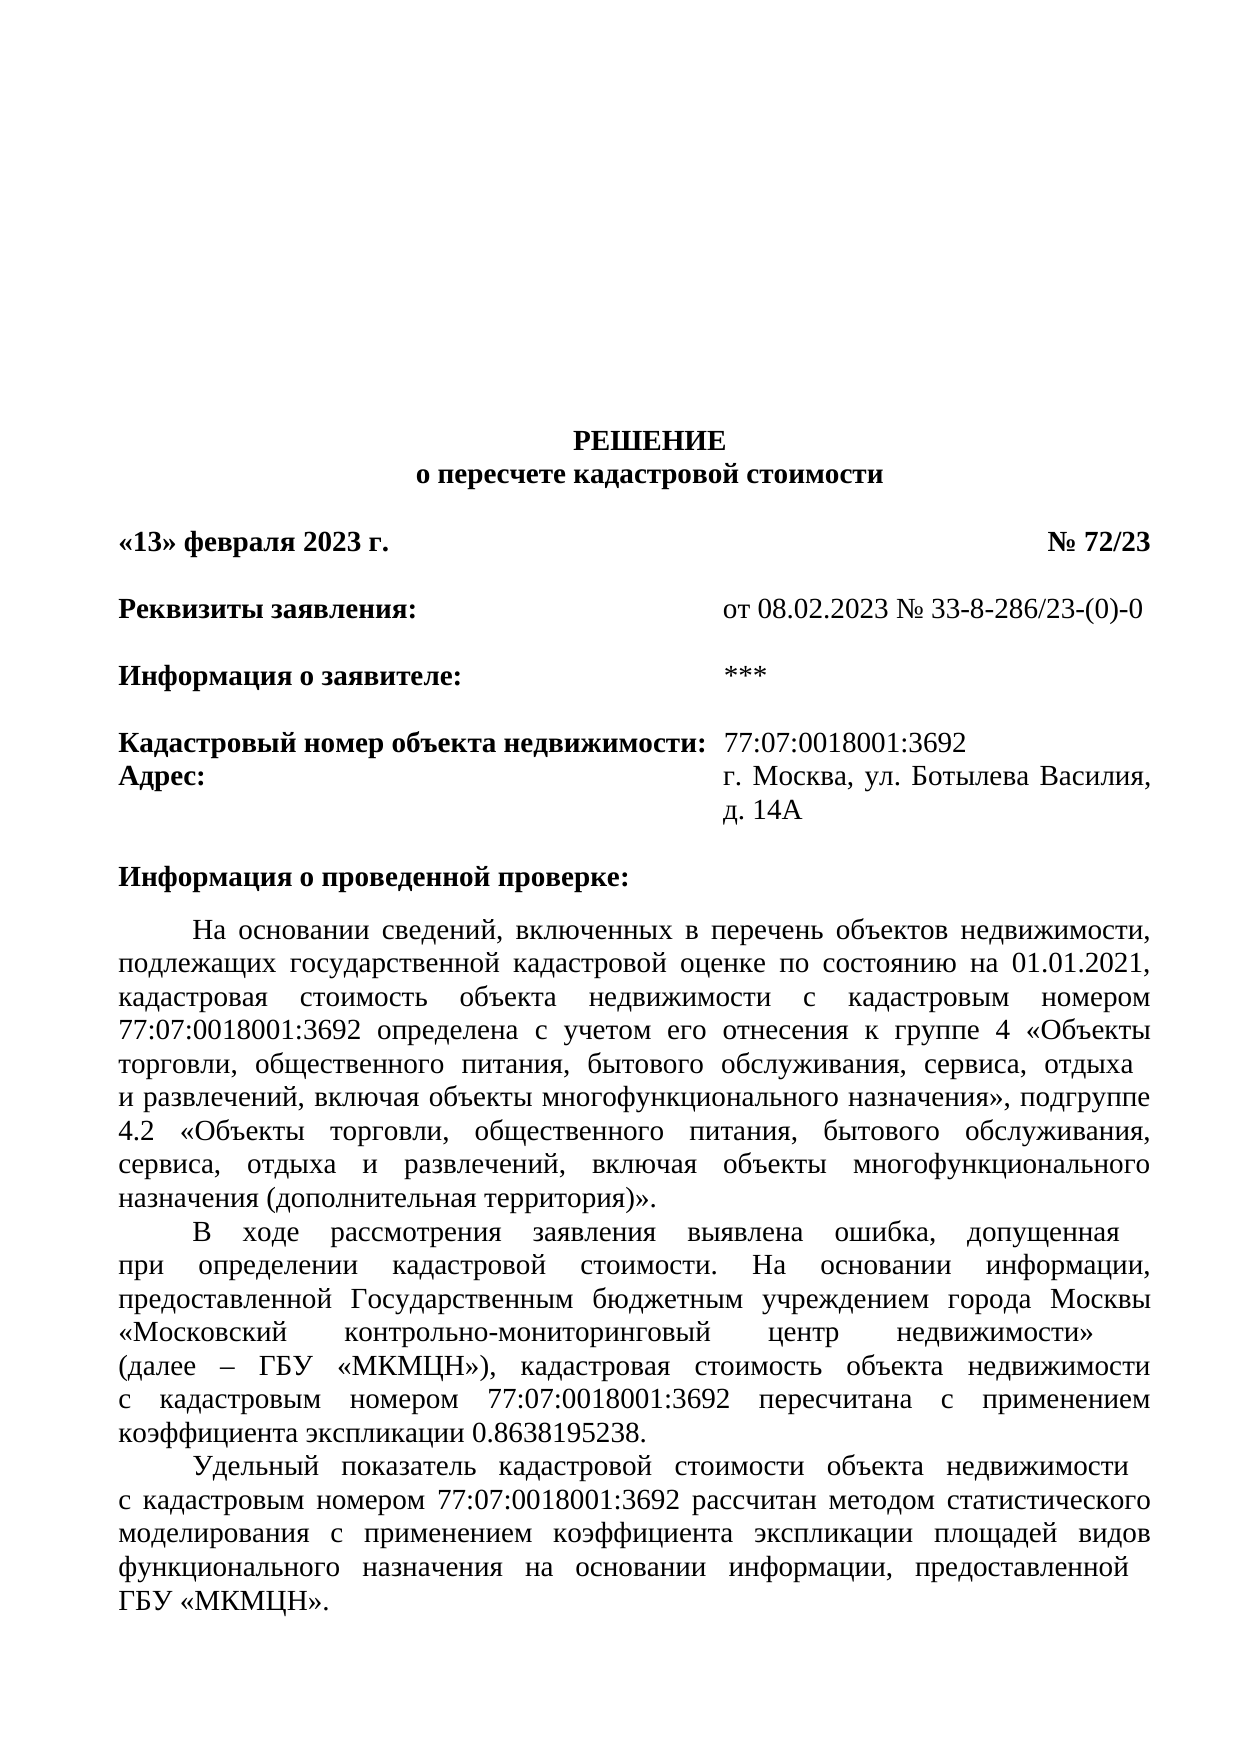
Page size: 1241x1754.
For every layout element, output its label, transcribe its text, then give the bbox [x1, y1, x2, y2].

text Информация о заявителе: *** [118, 658, 1167, 691]
text Удельный показатель кадастровой стоимости объекта недвижимости с кадастровым номером 77:07:0018001:3692 рассчитан методом статистического моделирования с применением коэффициента экспликации площадей видов функционального назначения на основании информации, предоставленной ГБУ «МКМЦН». [118, 1448, 1152, 1616]
text В ходе рассмотрения заявления выявлена ошибка, допущенная при определении кадастровой стоимости. На основании информации, предоставленной Государственным бюджетным учреждением города Москвы «Московский контрольно-мониторинговый центр недвижимости» (далее – ГБУ «МКМЦН»), кадастровая стоимость объекта недвижимости с кадастровым номером 77:07:0018001:3692 пересчитана с применением коэффициента экспликации 0.8638195238. [118, 1214, 1152, 1448]
text о пересчете кадастровой стоимости [148, 457, 1152, 490]
text Адрес: г. Москва, ул. Ботылева Василия, д. 14А [118, 758, 1152, 826]
text Информация о проведенной проверке: [118, 859, 1152, 893]
text Кадастровый номер объекта недвижимости: 77:07:0018001:3692 [118, 725, 1152, 758]
text Реквизиты заявления: от 08.02.2023 № 33-8-286/23-(0)-0 [118, 591, 1152, 624]
text «13» февраля 2023 г. № 72/23 [118, 524, 1152, 557]
text На основании сведений, включенных в перечень объектов недвижимости, подлежащих государственной кадастровой оценке по состоянию на 01.01.2021, кадастровая стоимость объекта недвижимости с кадастровым номером 77:07:0018001:3692 определена c учетом его отнесения к группе 4 «Объекты торговли, общественного питания, бытового обслуживания, сервиса, отдыха и развлечений, включая объекты многофункционального назначения», подгруппе 4.2 «Объекты торговли, общественного питания, бытового обслуживания, сервиса, отдыха и развлечений, включая объекты многофункционального назначения (дополнительная территория)». [118, 912, 1152, 1214]
text РЕШЕНИЕ [148, 423, 1152, 457]
